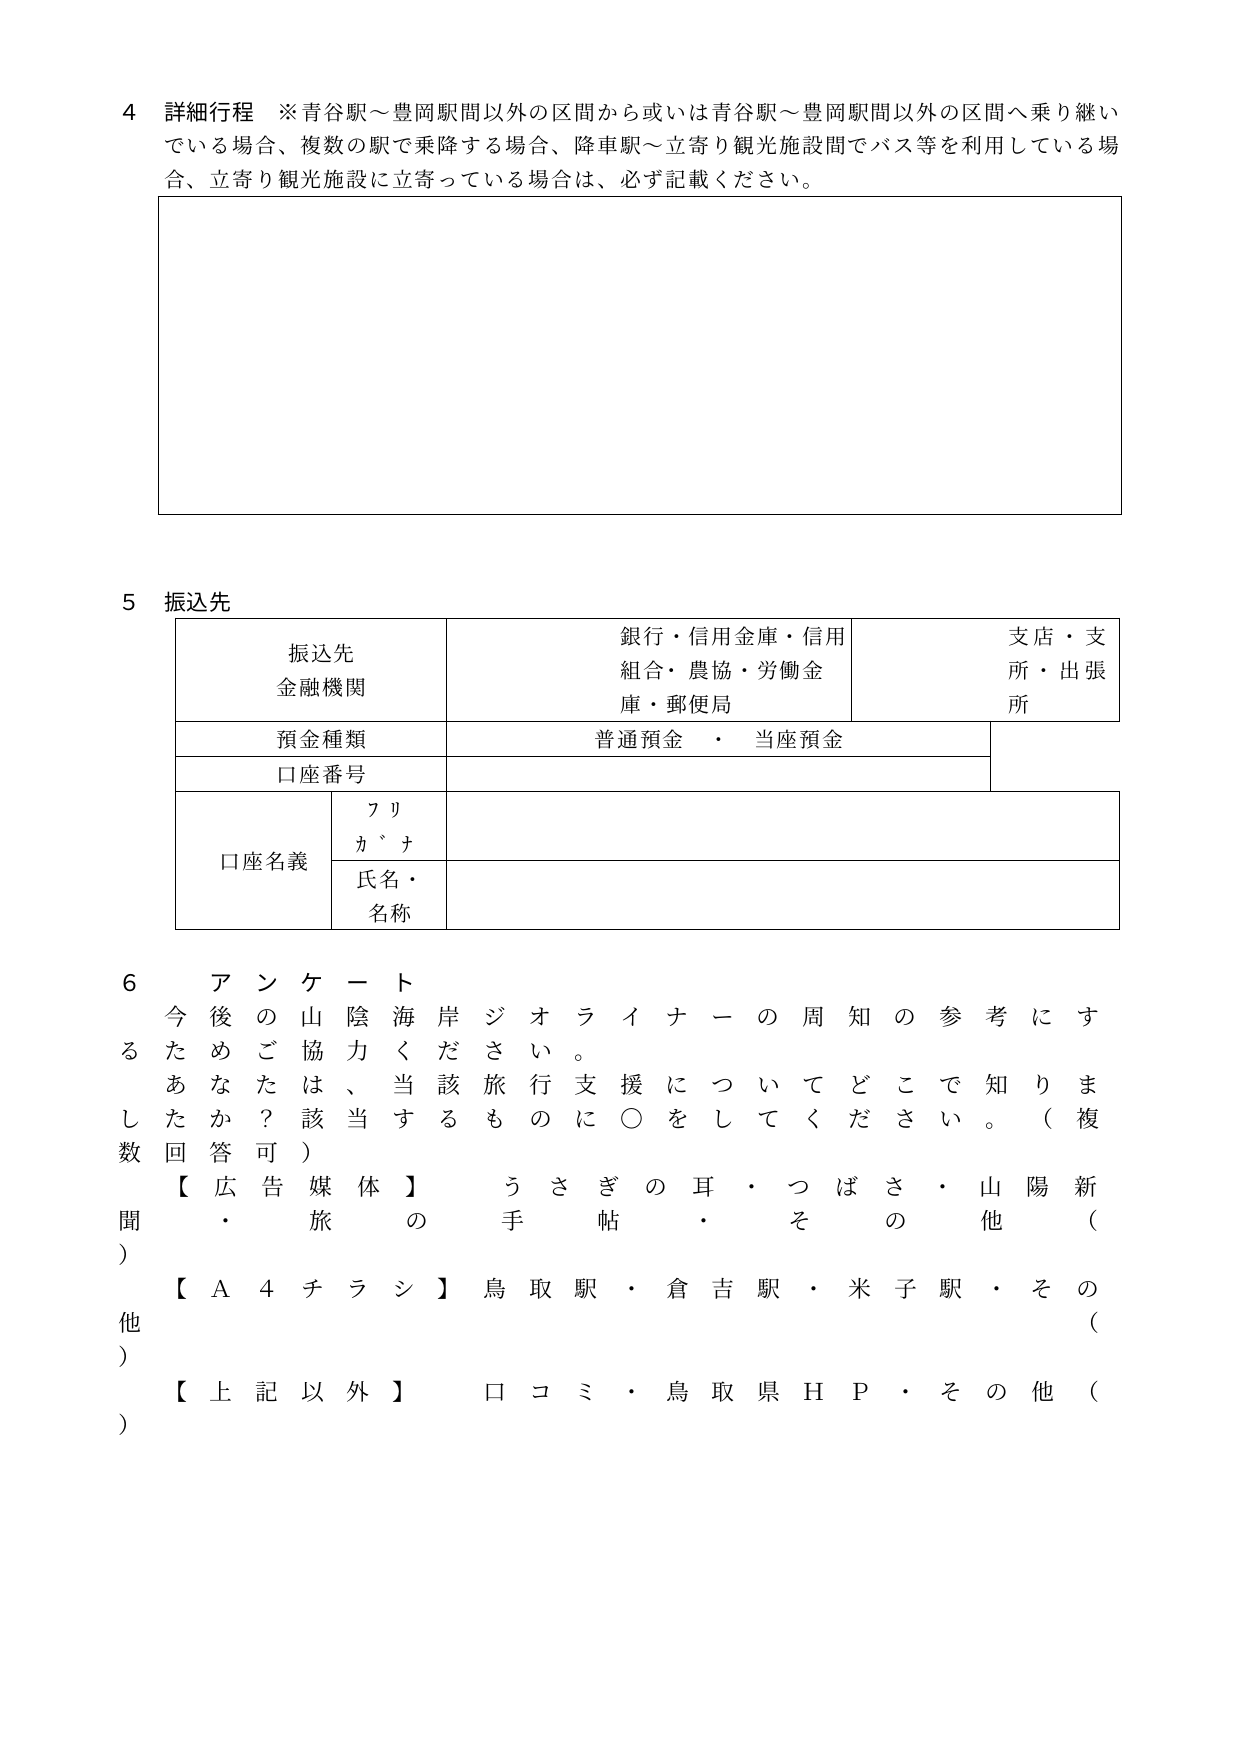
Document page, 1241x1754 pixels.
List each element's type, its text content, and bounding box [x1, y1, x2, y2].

table_cell 口座名義 [176, 792, 331, 929]
text 【Ａ４チラシ】鳥取駅・倉吉駅・米子駅・その他（ ） [118, 1271, 1122, 1373]
text 【上記以外】 口コミ・鳥取県ＨＰ・その他（ ） [118, 1373, 1122, 1441]
text 【広告媒体】 うさぎの耳・つばさ・山陽新聞・旅の手帖・その他（ ） [118, 1169, 1122, 1271]
table_cell 預金種類 [176, 722, 446, 756]
table_header [447, 619, 604, 721]
table_header [159, 197, 1121, 514]
text ４ 詳細行程 ※青谷駅～豊岡駅間以外の区間から或いは青谷駅～豊岡駅間以外の区間へ乗り継いでいる場合、複数の駅で乗降する場合、降車駅～立寄り観光施設間でバス等を利用している場合、立寄り観光施設に立寄っている場合は、必ず記載ください。 [118, 93, 1122, 196]
table_cell 口座番号 [176, 757, 446, 791]
text ６ アンケート [118, 964, 1122, 998]
table_header 支店・支所・出張所 [990, 619, 1119, 721]
table_cell 氏名・名称 [332, 861, 446, 929]
table_cell [447, 757, 990, 791]
table_header 銀行・信用金庫・信用組合･農協・労働金庫・郵便局 [604, 619, 851, 721]
table_cell 普通預金 ・ 当座預金 [447, 722, 990, 756]
table_header [852, 619, 990, 721]
table_header 振込先 金融機関 [176, 619, 446, 721]
table_cell [447, 792, 1119, 860]
text 今後の山陰海岸ジオライナーの周知の参考にするためご協力ください。 [118, 998, 1122, 1066]
table_cell ﾌﾘｶﾞﾅ [332, 792, 446, 860]
text あなたは、当該旅行支援についてどこで知りましたか？該当するものに〇をしてください。（複数回答可） [118, 1066, 1122, 1169]
table_cell [447, 861, 1119, 929]
text ５ 振込先 [118, 583, 1122, 617]
